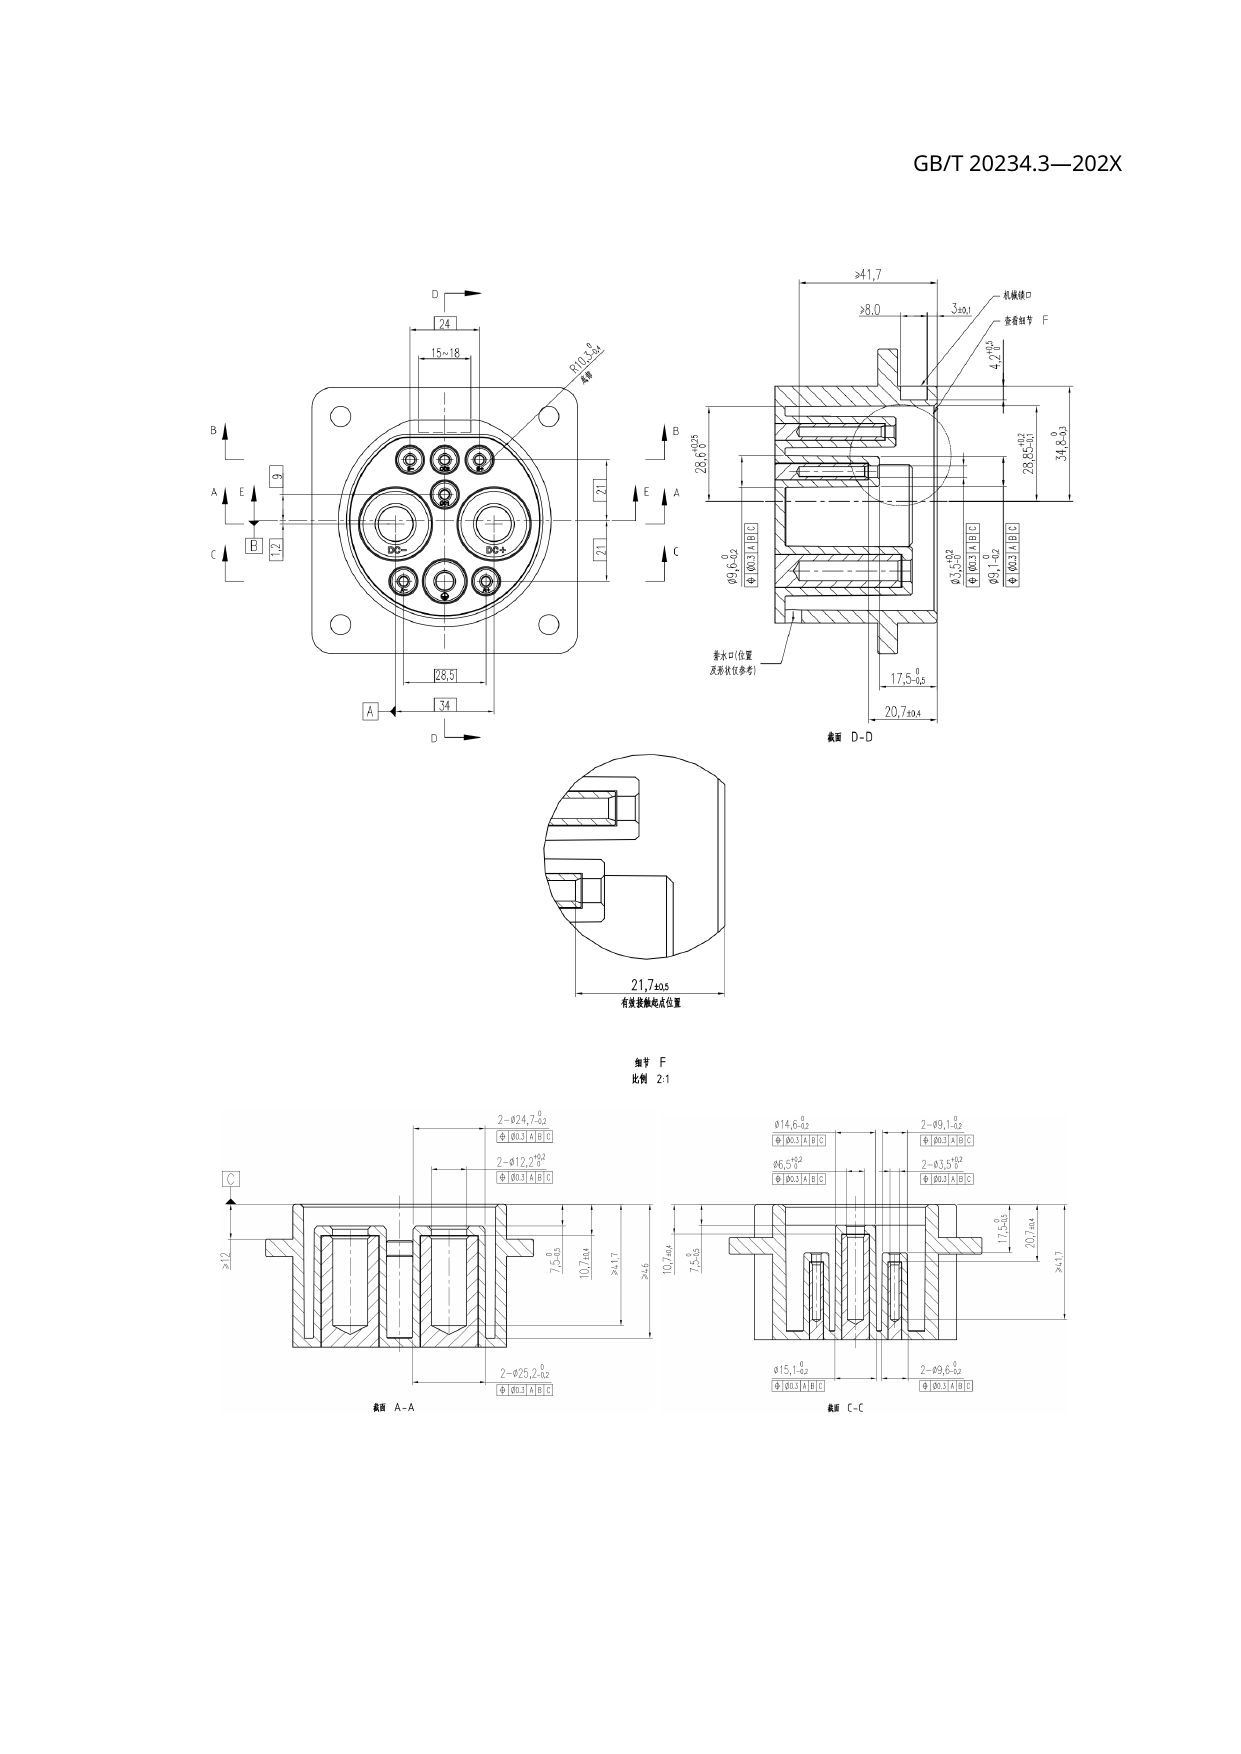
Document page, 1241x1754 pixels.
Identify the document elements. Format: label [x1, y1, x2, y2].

picture [541, 751, 729, 1087]
picture [218, 1109, 656, 1414]
picture [208, 286, 682, 745]
picture [687, 264, 1079, 745]
picture [661, 1115, 1069, 1414]
